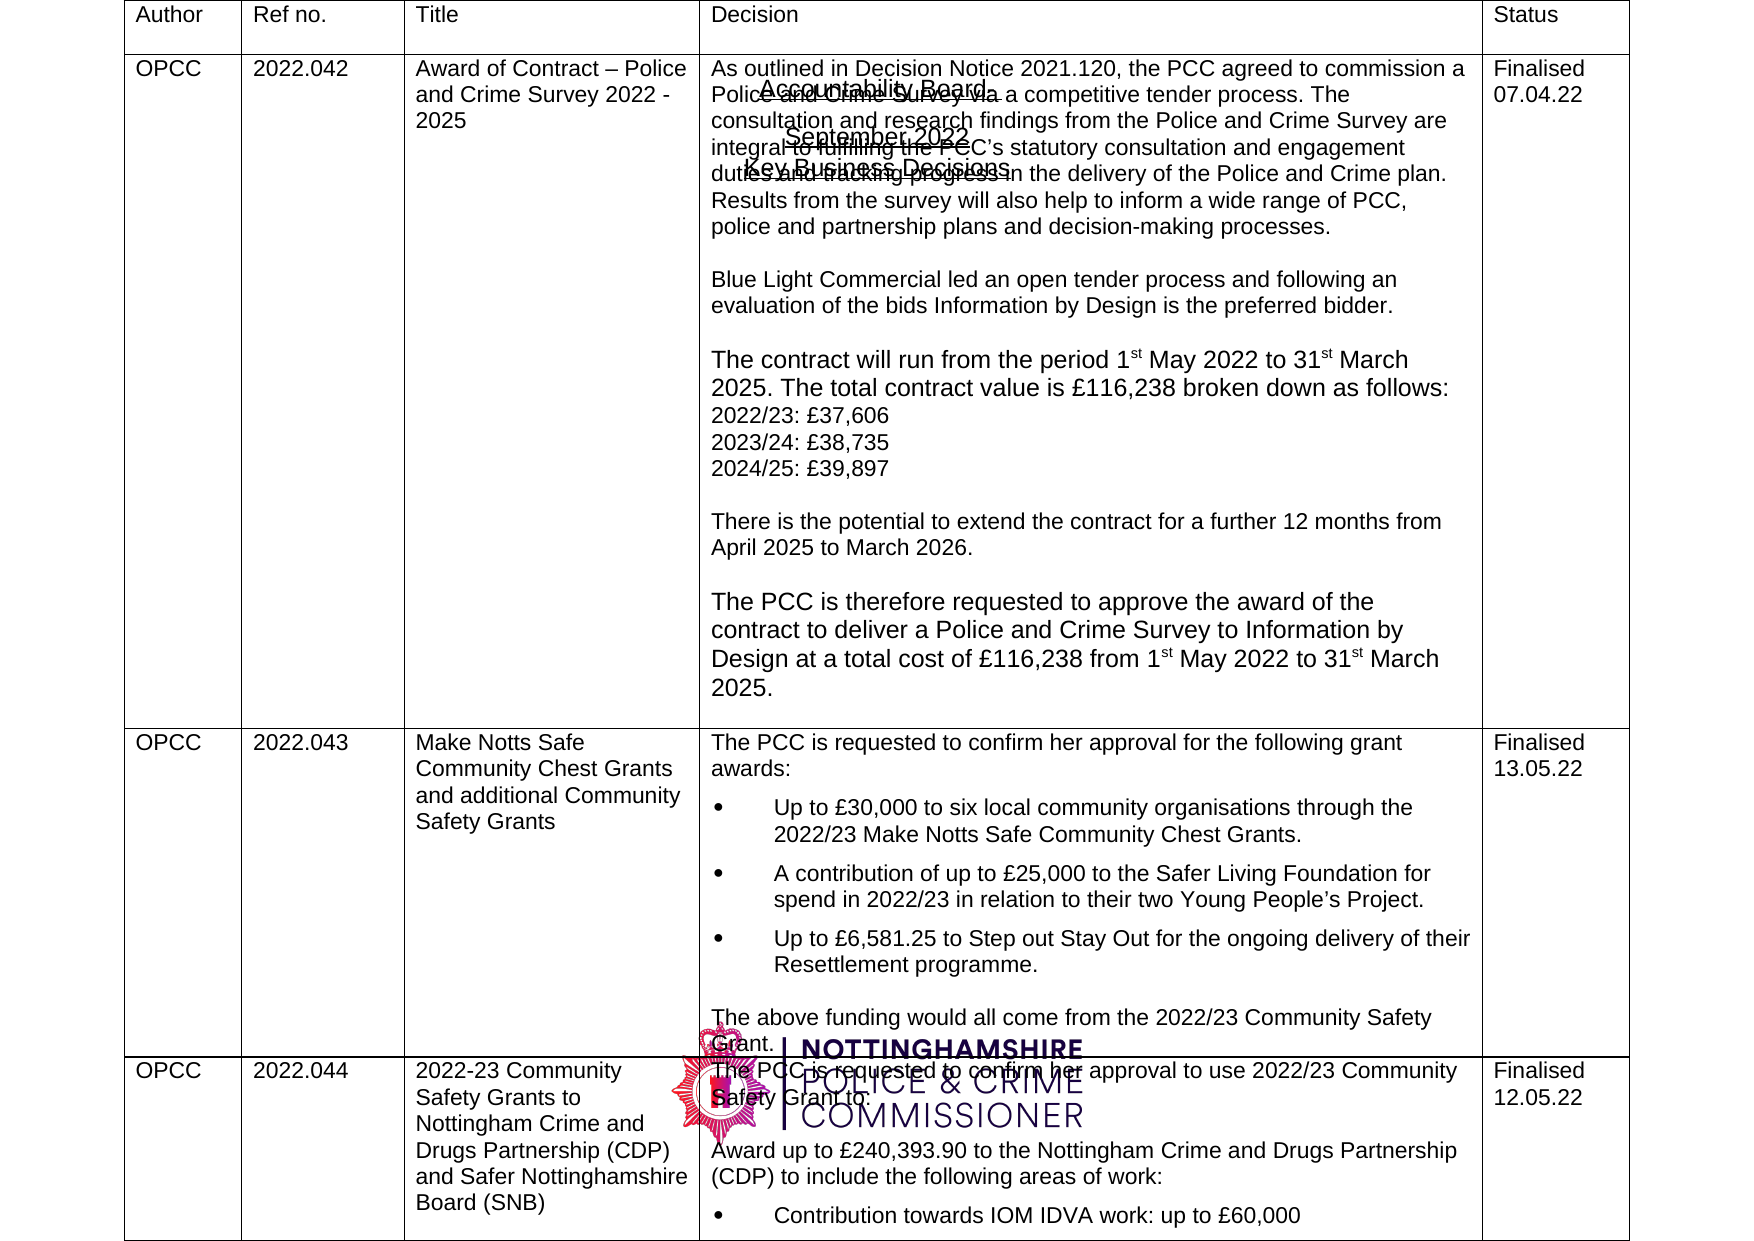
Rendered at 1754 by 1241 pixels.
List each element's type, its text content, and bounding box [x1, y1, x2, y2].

table_header Ref no. [242, 1, 404, 54]
table_header Author [125, 1, 241, 54]
table_header Title [405, 1, 699, 54]
table_cell OPCC [125, 55, 241, 728]
table_cell 2022-23 Community Safety Grants to Nottingham Crime and Drugs Partnership (CDP) and Safer Nottinghamshire Board (SNB) [405, 1058, 699, 1240]
table_cell The PCC is requested to confirm her approval for the following grant awards: Up to £30,000 to six local community organisations through the 2022/23 Make Notts Safe Community Chest Grants. A contribution of up to £25,000 to the Safer Living Foundation for spend in 2022/23 in relation to their two Young People’s Project. Up to £6,581.25 to Step out Stay Out for the ongoing delivery of their Resettlement programme. The above funding would all come from the 2022/23 Community Safety Grant. [700, 729, 1482, 1056]
table_cell 2022.042 [242, 55, 404, 728]
table_cell 2022.044 [242, 1058, 404, 1240]
table_cell Award of Contract – Police and Crime Survey 2022 - 2025 [405, 55, 699, 728]
table_header Status [1483, 1, 1629, 54]
table_cell As outlined in Decision Notice 2021.120, the PCC agreed to commission a Police and Crime Survey via a competitive tender process. The consultation and research findings from the Police and Crime Survey are integral to fulfilling the PCC’s statutory consultation and engagement duties and tracking progress in the delivery of the Police and Crime plan. Results from the survey will also help to inform a wide range of PCC, police and partnership plans and decision-making processes. Blue Light Commercial led an open tender process and following an evaluation of the bids Information by Design is the preferred bidder. The contract will run from the period 1st May 2022 to 31st March 2025. The total contract value is £116,238 broken down as follows: 2022/23: £37,606 2023/24: £38,735 2024/25: £39,897 There is the potential to extend the contract for a further 12 months from April 2025 to March 2026. The PCC is therefore requested to approve the award of the contract to deliver a Police and Crime Survey to Information by Design at a total cost of £116,238 from 1st May 2022 to 31st March 2025. [700, 55, 1482, 728]
table_cell Make Notts Safe Community Chest Grants and additional Community Safety Grants [405, 729, 699, 1056]
table_cell OPCC [125, 729, 241, 1056]
table_cell Finalised 13.05.22 [1483, 729, 1629, 1056]
table_cell The PCC is requested to confirm her approval to use 2022/23 Community Safety Grant to: Award up to £240,393.90 to the Nottingham Crime and Drugs Partnership (CDP) to include the following areas of work: Contribution towards IOM IDVA work: up to £60,000 Slavery and Exploitation Risk Assessment Case Worker: up to £40,227 Transitional contribution towards CDP staffing: up to £60,029.90 Serious Violence / Youth Crime Prevention Work (Qrts 1 & 2) up to £80,137 Award up to £263,945 to the Safer Nottinghamshire Board (SNB) to include the following areas of work: Neighbourhood working (Qrts 1& 2): up to £135,375 (this funding will be allocated directly to each lead CSP) Contribution towards IOM IDVA work: up to £19,544 Slavery and Exploitation Risk Assessment Case Worker: up to £40,227 Youth Crime Reduction (Qrts 1 & 2): up to £54,500 SNB /OPCC Joint commissioning budget (Qrts 1 & 2): up to £14,299 [700, 1058, 1482, 1240]
table_header Decision [700, 1, 1482, 54]
table_cell Finalised 12.05.22 [1483, 1058, 1629, 1240]
table_cell OPCC [125, 1058, 241, 1240]
table_cell Finalised 07.04.22 [1483, 55, 1629, 728]
table_cell 2022.043 [242, 729, 404, 1056]
